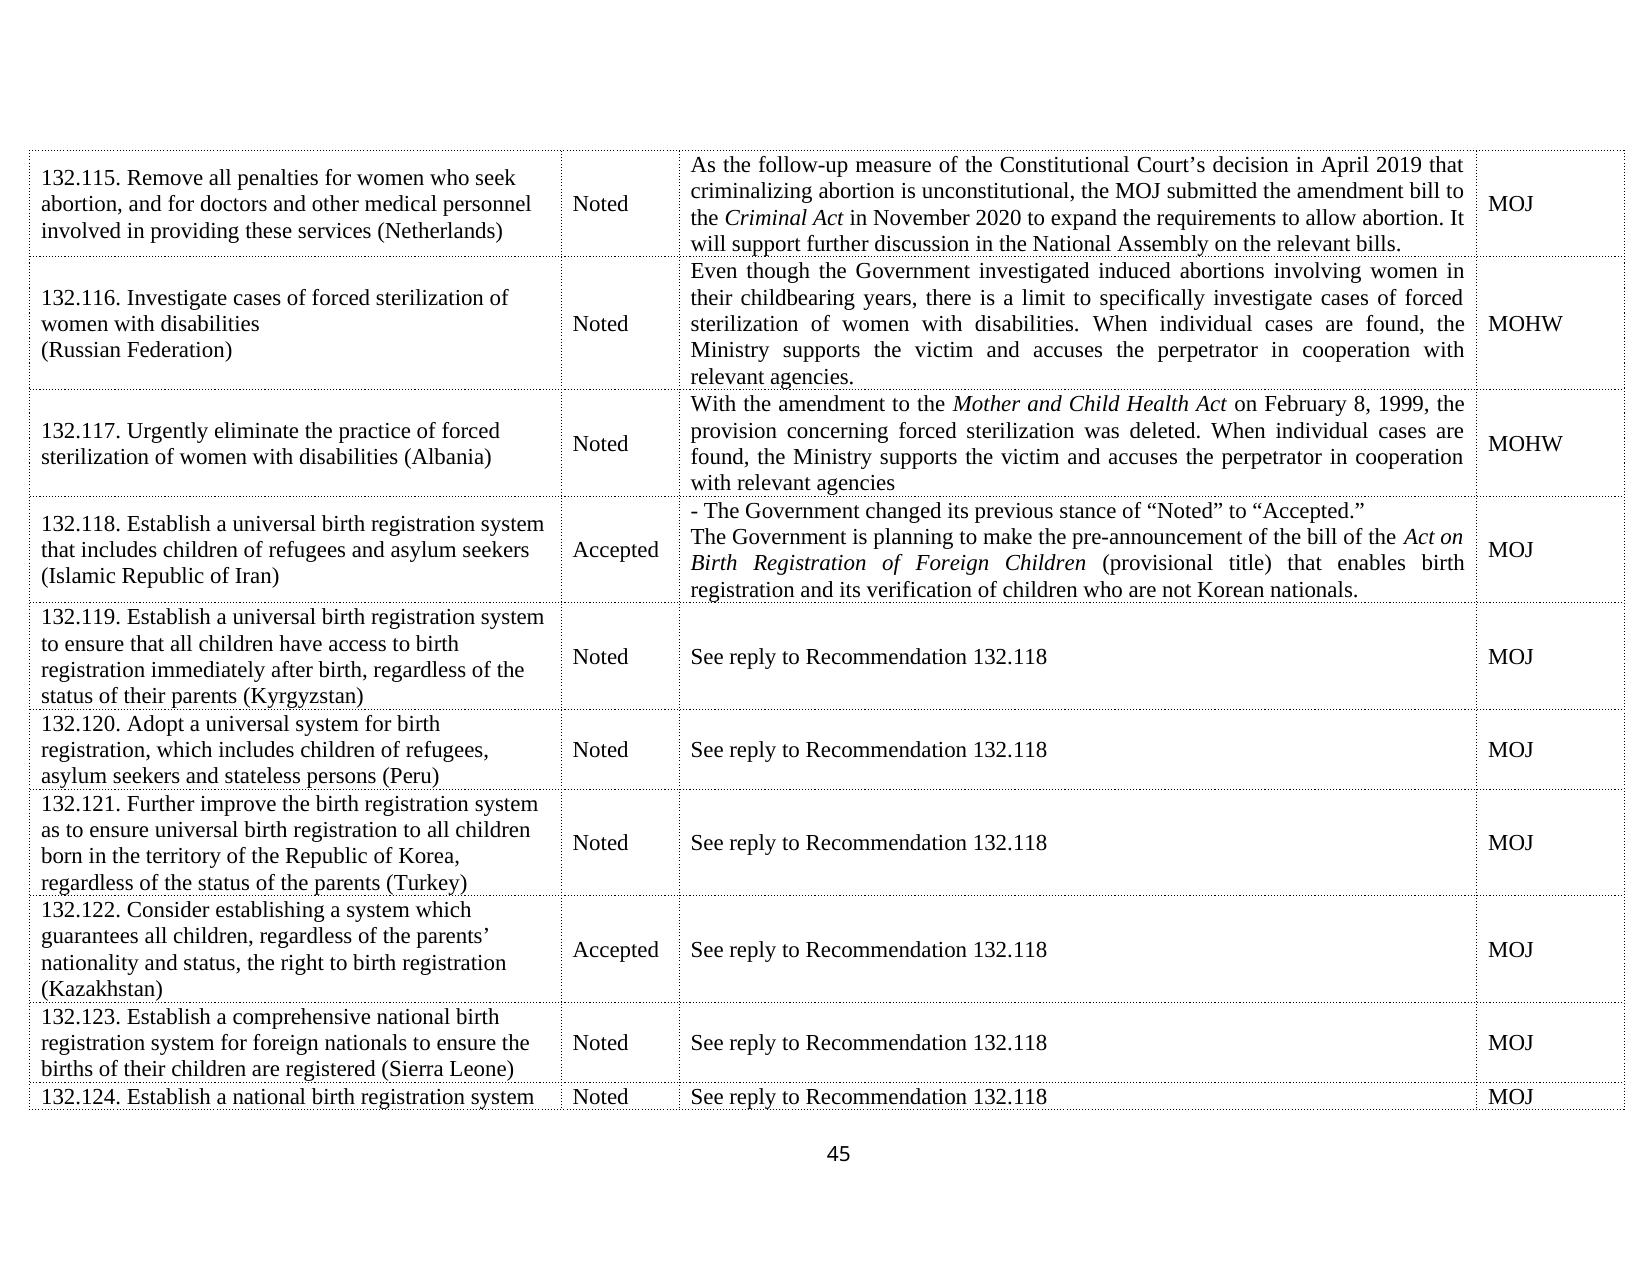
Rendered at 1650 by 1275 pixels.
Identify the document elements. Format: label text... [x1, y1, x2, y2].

table_cell See reply to Recommendation 132.118 [679, 602, 1477, 709]
table_cell 132.116. Investigate cases of forced sterilization of women with disabilities (Russian Federation) [30, 256, 561, 389]
table_cell 132.119. Establish a universal birth registration system to ensure that all children have access to birth registration immediately after birth, regardless of the status of their parents (Kyrgyzstan) [30, 602, 561, 709]
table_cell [679, 1082, 1477, 1109]
table_cell Noted [561, 150, 679, 256]
table_cell 132.120. Adopt a universal system for birth registration, which includes children of refugees, asylum seekers and stateless persons (Peru) [30, 709, 561, 789]
table_cell 132.118. Establish a universal birth registration system that includes children of refugees and asylum seekers (Islamic Republic of Iran) [30, 496, 561, 602]
table_cell See reply to Recommendation 132.118 [679, 895, 1477, 1002]
table_cell 132.115. Remove all penalties for women who seek abortion, and for doctors and other medical personnel involved in providing these services (Netherlands) [30, 150, 561, 256]
table_cell 132.123. Establish a comprehensive national birth registration system for foreign nationals to ensure the births of their children are registered (Sierra Leone) [30, 1002, 561, 1082]
table_cell MOJ [1477, 602, 1624, 709]
table_cell Noted [561, 389, 679, 496]
table_cell 132.117. Urgently eliminate the practice of forced sterilization of women with disabilities (Albania) [30, 389, 561, 496]
table_cell With the amendment to the Mother and Child Health Act on February 8, 1999, the provision concerning forced sterilization was deleted. When individual cases are found, the Ministry supports the victim and accuses the perpetrator in cooperation with relevant agencies [679, 389, 1477, 496]
table_cell Even though the Government investigated induced abortions involving women in their childbearing years, there is a limit to specifically investigate cases of forced sterilization of women with disabilities. When individual cases are found, the Ministry supports the victim and accuses the perpetrator in cooperation with relevant agencies. [679, 256, 1477, 389]
table_cell Noted [561, 602, 679, 709]
table_cell MOJ [1477, 1002, 1624, 1082]
table_cell Noted [561, 256, 679, 389]
table_cell MOJ [1477, 895, 1624, 1002]
table_cell MOJ [1477, 709, 1624, 789]
table_cell MOHW [1477, 256, 1624, 389]
table_cell 132.121. Further improve the birth registration system as to ensure universal birth registration to all children born in the territory of the Republic of Korea, regardless of the status of the parents (Turkey) [30, 789, 561, 895]
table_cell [30, 1082, 561, 1109]
table_cell See reply to Recommendation 132.118 [679, 1002, 1477, 1082]
table_cell MOJ [1477, 150, 1624, 256]
table_cell MOJ [1477, 789, 1624, 895]
table_cell As the follow-up measure of the Constitutional Court’s decision in April 2019 that criminalizing abortion is unconstitutional, the MOJ submitted the amendment bill to the Criminal Act in November 2020 to expand the requirements to allow abortion. It will support further discussion in the National Assembly on the relevant bills. [679, 150, 1477, 256]
table_cell Accepted [561, 895, 679, 1002]
table_cell Accepted [561, 496, 679, 602]
table_cell Noted [561, 789, 679, 895]
table_cell - The Government changed its previous stance of “Noted” to “Accepted.” The Government is planning to make the pre-announcement of the bill of the Act on Birth Registration of Foreign Children (provisional title) that enables birth registration and its verification of children who are not Korean nationals. [679, 496, 1477, 602]
table_cell MOHW [1477, 389, 1624, 496]
table_cell Noted [561, 1002, 679, 1082]
table_cell See reply to Recommendation 132.118 [679, 789, 1477, 895]
table_cell 132.122. Consider establishing a system which guarantees all children, regardless of the parents’ nationality and status, the right to birth registration (Kazakhstan) [30, 895, 561, 1002]
table_cell See reply to Recommendation 132.118 [679, 709, 1477, 789]
table_cell MOJ [1477, 1082, 1624, 1109]
table_cell MOJ [1477, 496, 1624, 602]
table_cell Noted [561, 709, 679, 789]
table_cell Noted [561, 1082, 679, 1109]
